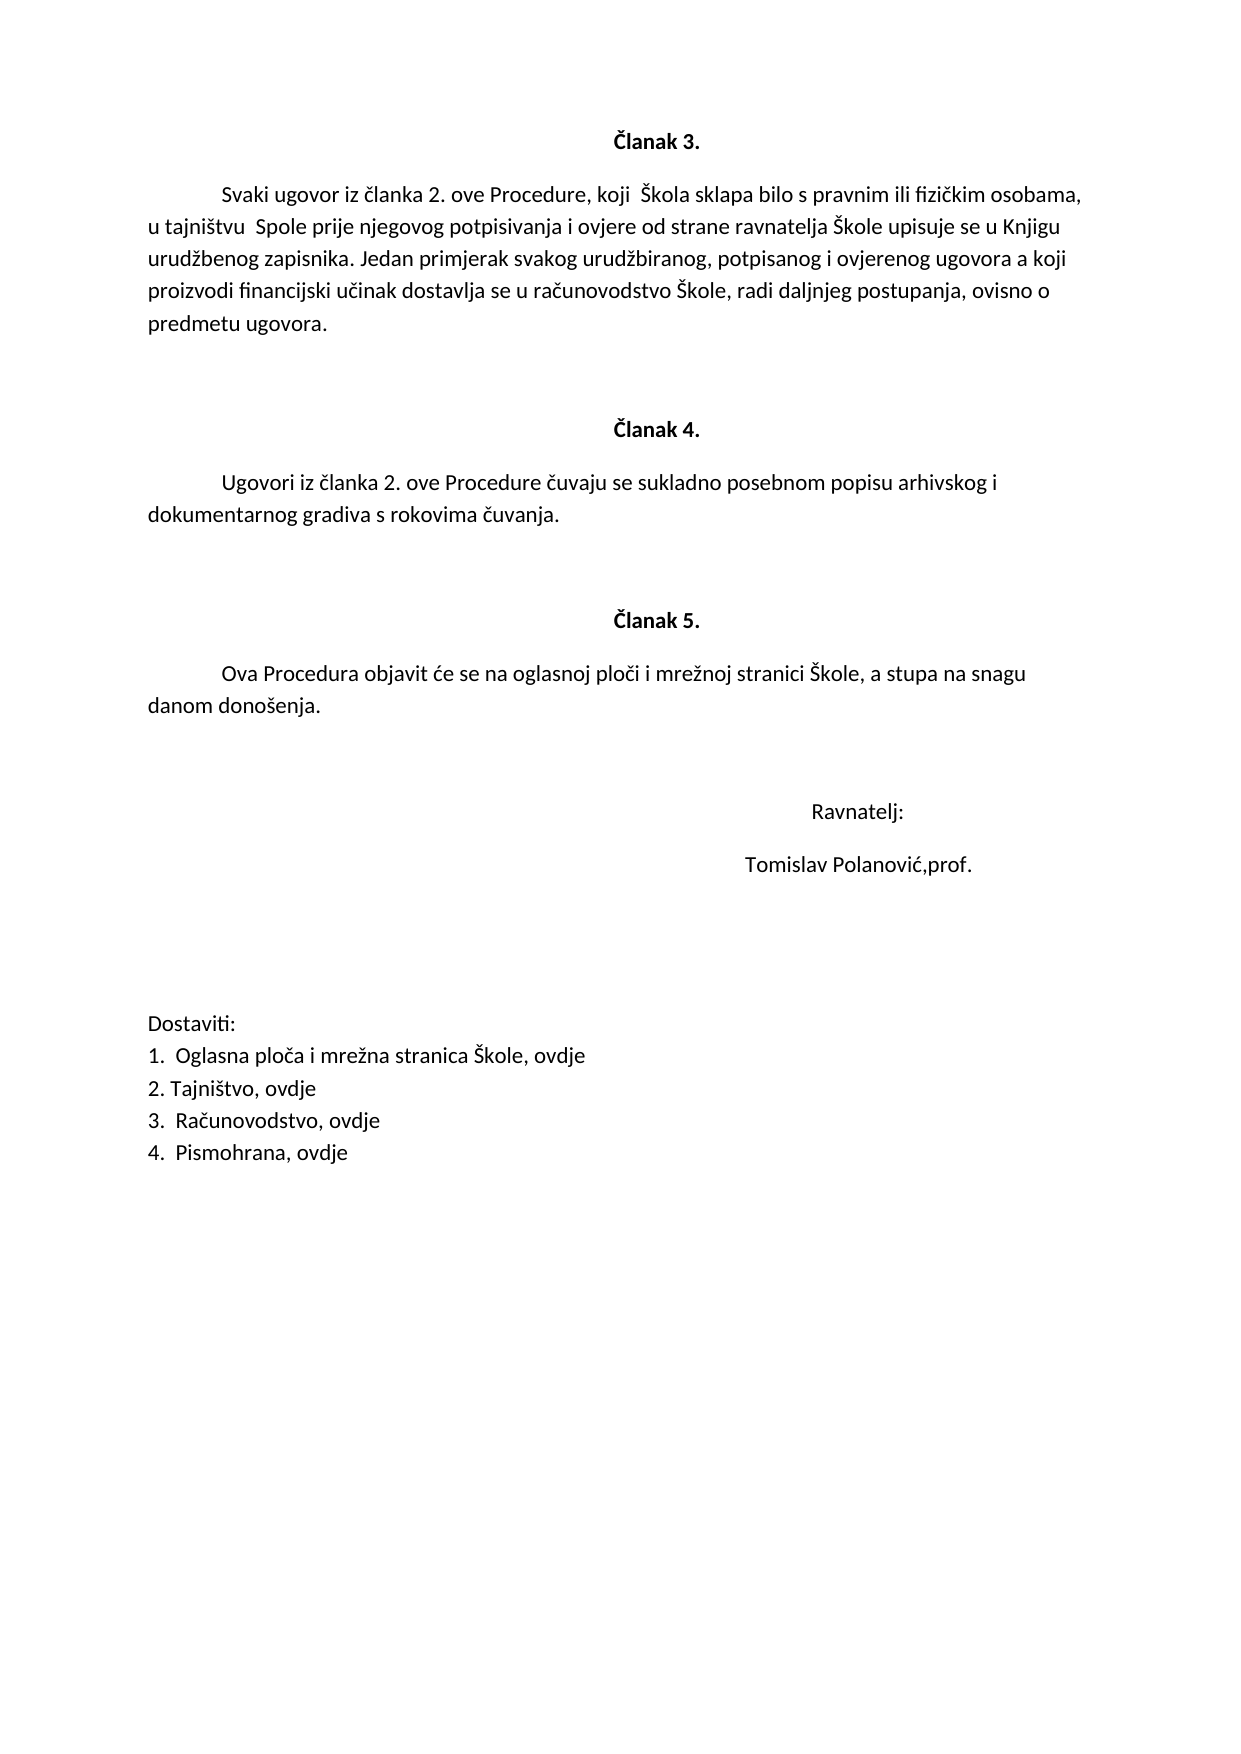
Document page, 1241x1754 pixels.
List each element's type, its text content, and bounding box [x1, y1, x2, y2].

text Članak 5. [148, 606, 1093, 634]
text 1. Oglasna ploča i mrežna stranica Škole, ovdje [148, 1041, 1093, 1069]
text Ova Procedura objavit će se na oglasnoj ploči i mrežnoj stranici Škole, a stupa na snagu danom donošenja. [148, 659, 1093, 719]
text 4. Pismohrana, ovdje [148, 1138, 1093, 1166]
text Tomislav Polanović,prof. [148, 850, 1093, 878]
text Svaki ugovor iz članka 2. ove Procedure, koji Škola sklapa bilo s pravnim ili fizičkim osobama, u tajništvu Spole prije njegovog potpisivanja i ovjere od strane ravnatelja Škole upisuje se u Knjigu urudžbenog zapisnika. Jedan primjerak svakog urudžbiranog, potpisanog i ovjerenog ugovora a koji proizvodi financijski učinak dostavlja se u računovodstvo Škole, radi daljnjeg postupanja, ovisno o predmetu ugovora. [148, 180, 1093, 337]
text 2. Tajništvo, ovdje [148, 1074, 1093, 1102]
text Članak 3. [148, 127, 1093, 155]
text 3. Računovodstvo, ovdje [148, 1106, 1093, 1134]
text Ravnatelj: [738, 797, 1093, 825]
text Dostaviti: [148, 1009, 1093, 1037]
text Ugovori iz članka 2. ove Procedure čuvaju se sukladno posebnom popisu arhivskog i dokumentarnog gradiva s rokovima čuvanja. [148, 468, 1093, 528]
text Članak 4. [148, 415, 1093, 443]
